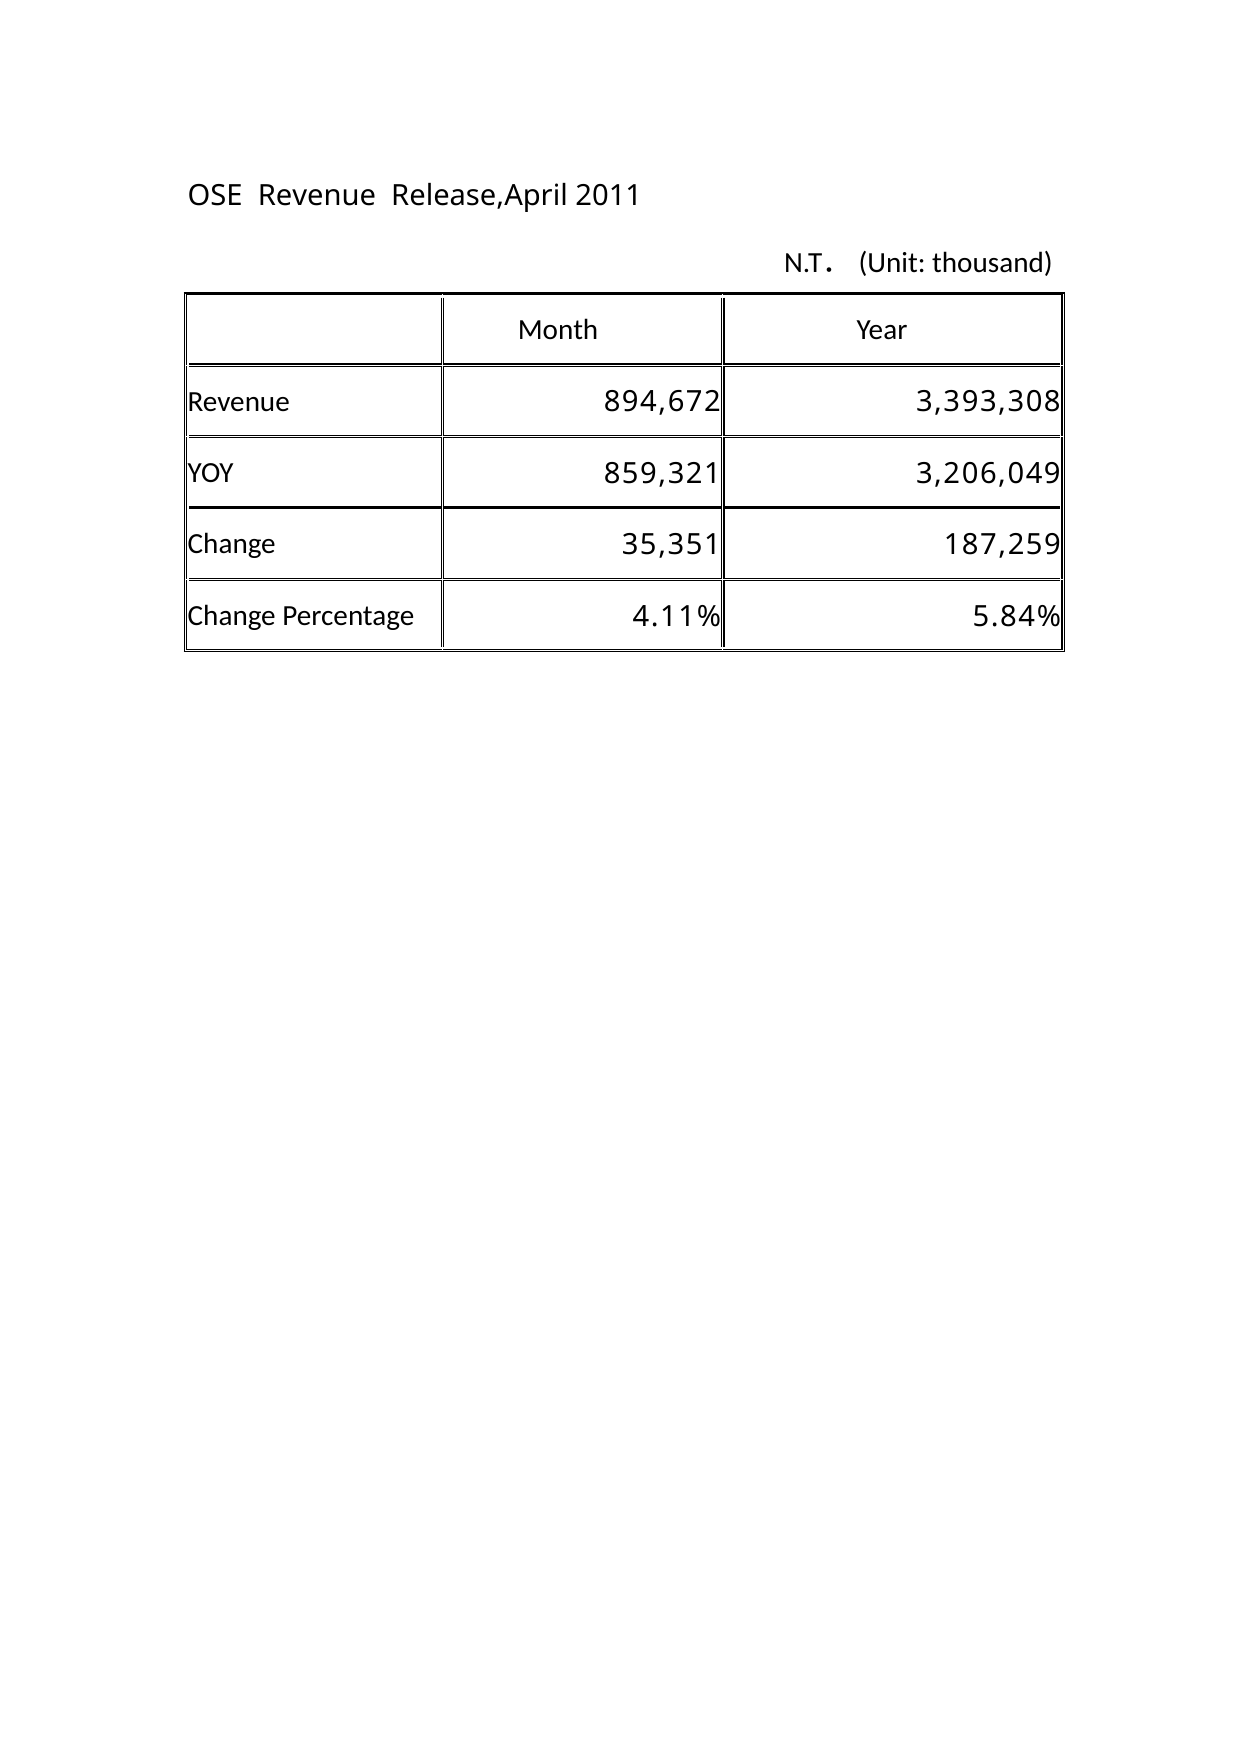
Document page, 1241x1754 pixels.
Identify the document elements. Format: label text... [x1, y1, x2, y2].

table_cell 35,351 [444, 509, 721, 577]
text N.T． (Unit: thousand) [187, 227, 1053, 292]
table_cell Change [187, 506, 441, 577]
table_cell Revenue [187, 363, 441, 435]
table_header [187, 295, 442, 363]
table_cell 859,321 [444, 438, 721, 506]
table_cell 5.84% [723, 578, 1062, 649]
table_cell 3,393,308 [725, 363, 1062, 435]
table_cell Change Percentage [187, 578, 442, 649]
table_cell 187,259 [725, 506, 1061, 577]
table_cell YOY [185, 435, 442, 506]
text OSE Revenue Release,April 2011 [187, 162, 1053, 227]
table_cell 4.11% [443, 578, 723, 649]
table_cell 3,206,049 [723, 435, 1063, 506]
table_cell 894,672 [444, 367, 721, 435]
table_header Month [443, 294, 723, 363]
table_header Year [723, 295, 1061, 363]
